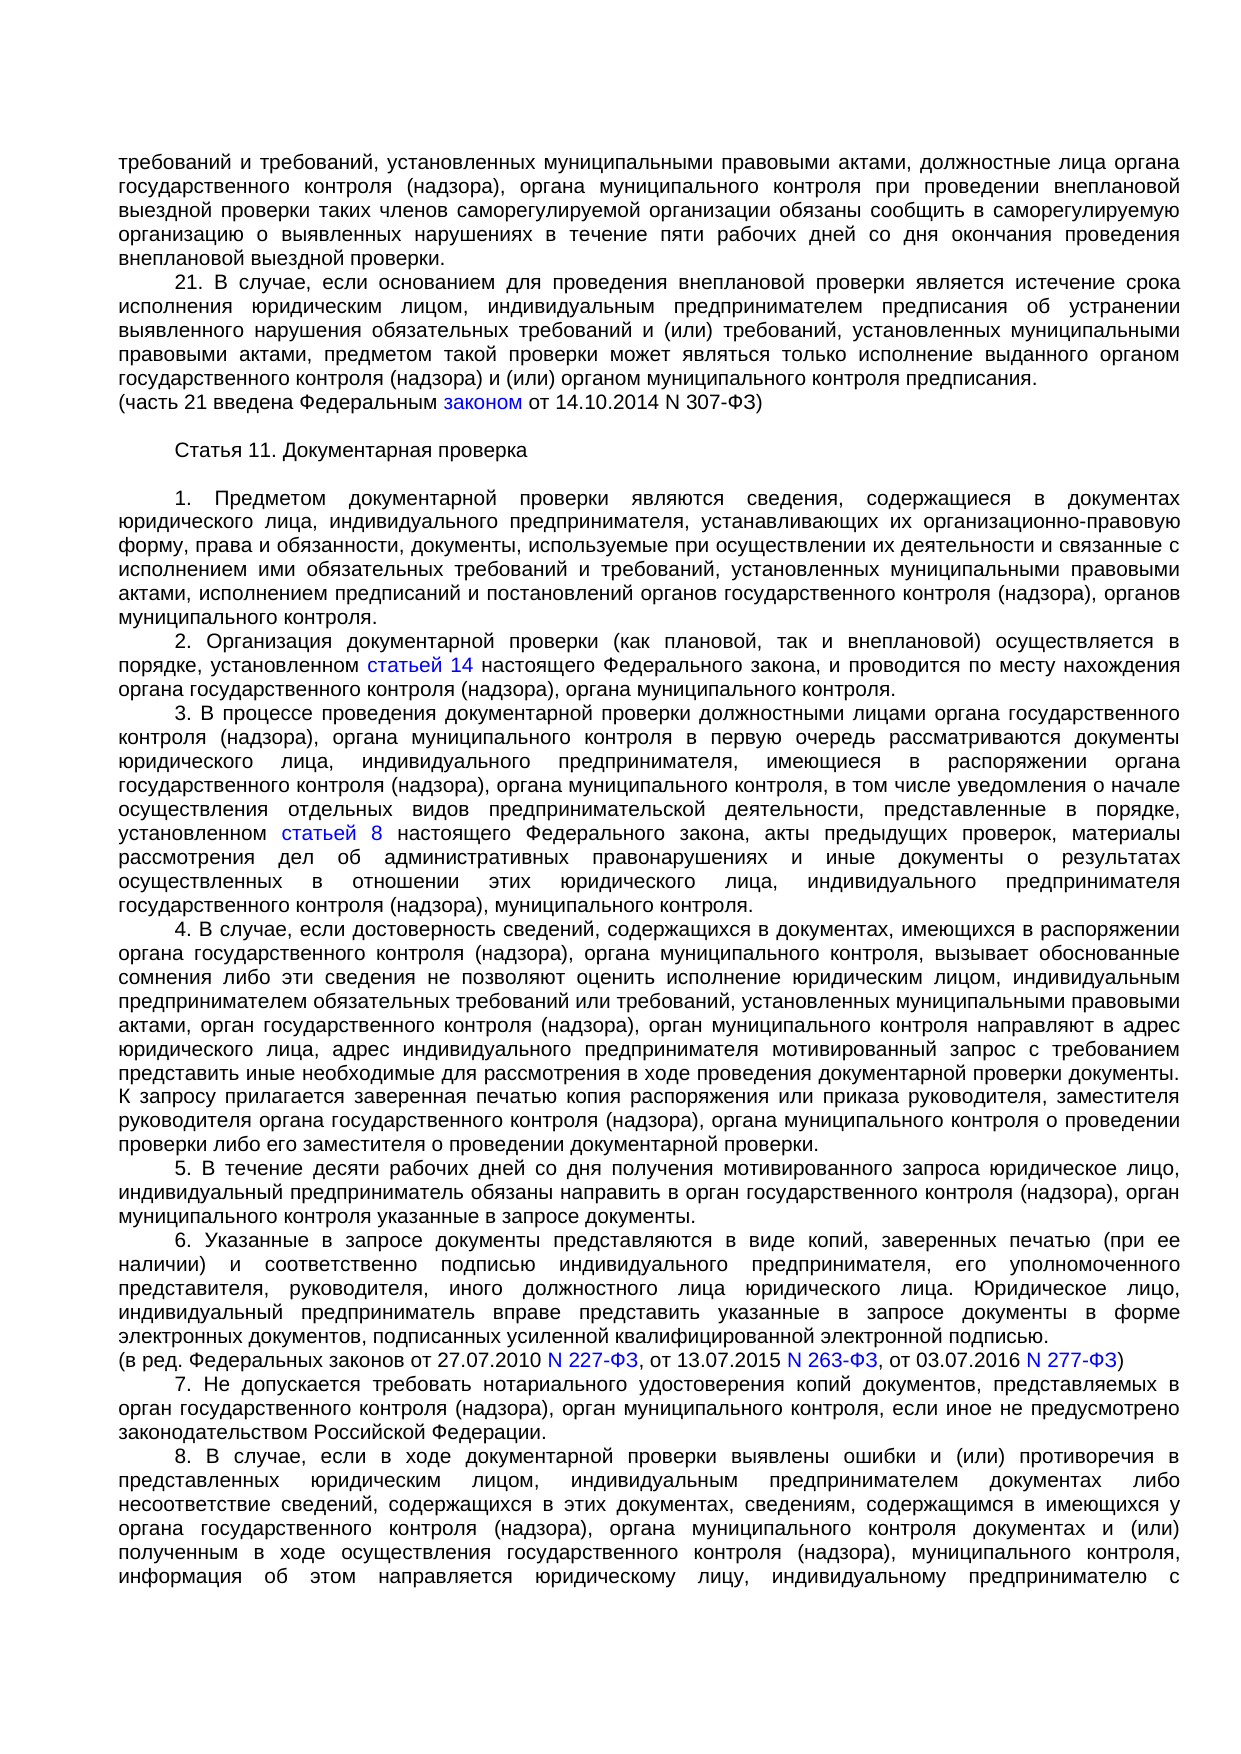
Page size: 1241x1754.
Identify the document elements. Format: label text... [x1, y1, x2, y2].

text 4. В случае, если достоверность сведений, содержащихся в документах, имеющихся в распоряжении органа государственного контроля (надзора), органа муниципального контроля, вызывает обоснованные сомнения либо эти сведения не позволяют оценить исполнение юридическим лицом, индивидуальным предпринимателем обязательных требований или требований, установленных муниципальными правовыми актами, орган государственного контроля (надзора), орган муниципального контроля направляют в адрес юридического лица, адрес индивидуального предпринимателя мотивированный запрос с требованием представить иные необходимые для рассмотрения в ходе проведения документарной проверки документы. К запросу прилагается заверенная печатью копия распоряжения или приказа руководителя, заместителя руководителя органа государственного контроля (надзора), органа муниципального контроля о проведении проверки либо его заместителя о проведении документарной проверки. [118, 917, 1181, 1156]
text (часть 21 введена Федеральным законом от 14.10.2014 N 307-ФЗ) [118, 389, 1181, 413]
text 5. В течение десяти рабочих дней со дня получения мотивированного запроса юридическое лицо, индивидуальный предприниматель обязаны направить в орган государственного контроля (надзора), орган муниципального контроля указанные в запросе документы. [118, 1156, 1181, 1228]
text 2. Организация документарной проверки (как плановой, так и внеплановой) осуществляется в порядке, установленном статьей 14 настоящего Федерального закона, и проводится по месту нахождения органа государственного контроля (надзора), органа муниципального контроля. [118, 629, 1181, 701]
text 7. Не допускается требовать нотариального удостоверения копий документов, представляемых в орган государственного контроля (надзора), орган муниципального контроля, если иное не предусмотрено законодательством Российской Федерации. [118, 1372, 1181, 1444]
text (в ред. Федеральных законов от 27.07.2010 N 227-ФЗ, от 13.07.2015 N 263-ФЗ, от 03.07.2016 N 277-ФЗ) [118, 1348, 1181, 1372]
text Статья 11. Документарная проверка [118, 437, 1181, 461]
text 3. В процессе проведения документарной проверки должностными лицами органа государственного контроля (надзора), органа муниципального контроля в первую очередь рассматриваются документы юридического лица, индивидуального предпринимателя, имеющиеся в распоряжении органа государственного контроля (надзора), органа муниципального контроля, в том числе уведомления о начале осуществления отдельных видов предпринимательской деятельности, представленные в порядке, установленном статьей 8 настоящего Федерального закона, акты предыдущих проверок, материалы рассмотрения дел об административных правонарушениях и иные документы о результатах осуществленных в отношении этих юридического лица, индивидуального предпринимателя государственного контроля (надзора), муниципального контроля. [118, 701, 1181, 917]
text 1. Предметом документарной проверки являются сведения, содержащиеся в документах юридического лица, индивидуального предпринимателя, устанавливающих их организационно-правовую форму, права и обязанности, документы, используемые при осуществлении их деятельности и связанные с исполнением ими обязательных требований и требований, установленных муниципальными правовыми актами, исполнением предписаний и постановлений органов государственного контроля (надзора), органов муниципального контроля. [118, 485, 1181, 629]
text 21. В случае, если основанием для проведения внеплановой проверки является истечение срока исполнения юридическим лицом, индивидуальным предпринимателем предписания об устранении выявленного нарушения обязательных требований и (или) требований, установленных муниципальными правовыми актами, предметом такой проверки может являться только исполнение выданного органом государственного контроля (надзора) и (или) органом муниципального контроля предписания. [118, 270, 1181, 389]
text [118, 1444, 1181, 1587]
text 6. Указанные в запросе документы представляются в виде копий, заверенных печатью (при ее наличии) и соответственно подписью индивидуального предпринимателя, его уполномоченного представителя, руководителя, иного должностного лица юридического лица. Юридическое лицо, индивидуальный предприниматель вправе представить указанные в запросе документы в форме электронных документов, подписанных усиленной квалифицированной электронной подписью. [118, 1228, 1181, 1348]
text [118, 150, 1181, 270]
